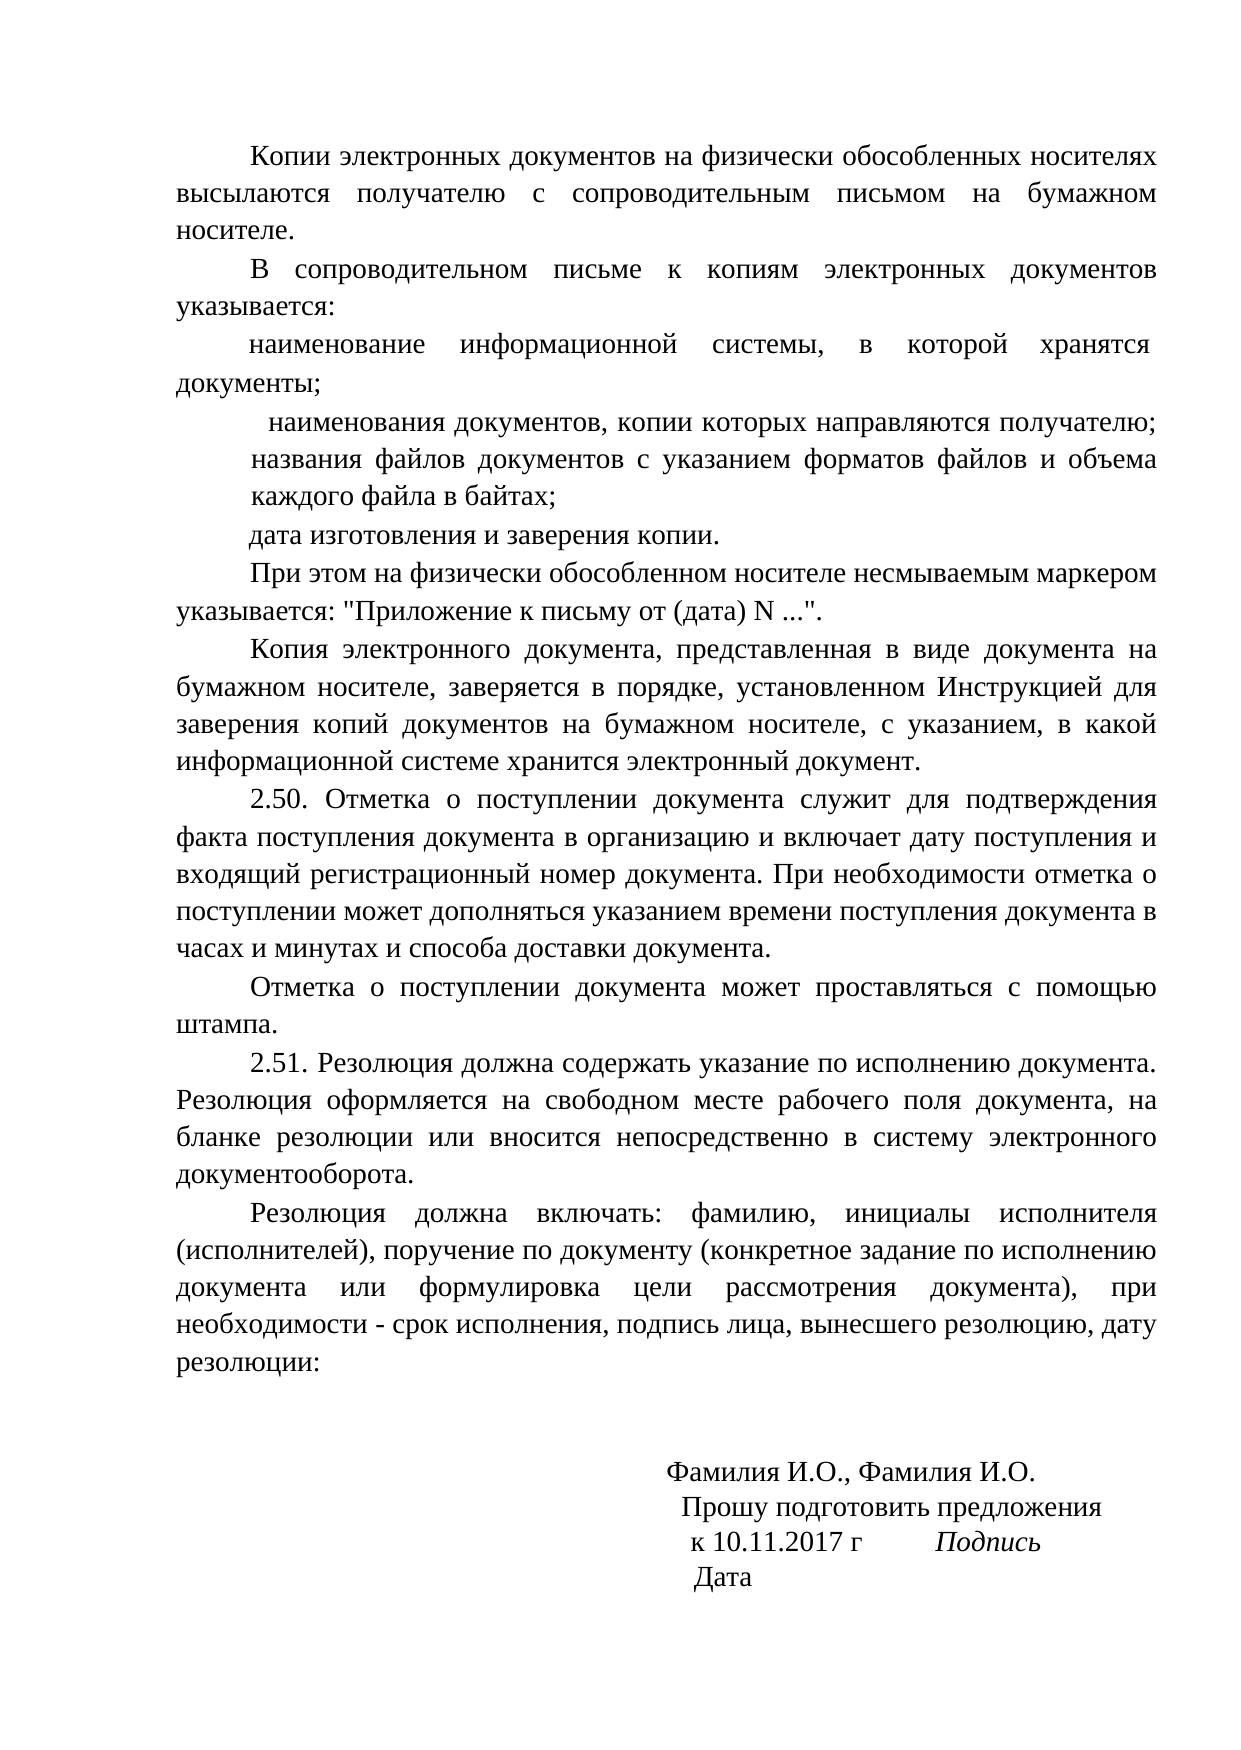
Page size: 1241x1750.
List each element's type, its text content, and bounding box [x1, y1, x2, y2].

text наименование информационной системы, в которой хранятся [177, 327, 1158, 360]
text 2.51. Резолюция должна содержать указание по исполнению документа. Резолюция оформляется на свободном месте рабочего поля документа, на бланке резолюции или вносится непосредственно в систему электронного документооборота. [176, 1045, 1158, 1190]
text Копия электронного документа, представленная в виде документа на бумажном носителе, заверяется в порядке, установленном Инструкцией для заверения копий документов на бумажном носителе, с указанием, в какой информационной системе хранится электронный документ. [176, 631, 1158, 777]
text Дата [176, 1559, 1158, 1593]
text Отметка о поступлении документа может проставляться с помощью штампа. [176, 969, 1158, 1040]
text документы; [176, 365, 1158, 399]
text наименования документов, копии которых направляются получателю; названия файлов документов с указанием форматов файлов и объема каждого файла в байтах; [176, 404, 1158, 512]
text к 10.11.2017 г Подпись [177, 1524, 1102, 1558]
text При этом на физически обособленном носителе несмываемым маркером указывается: "Приложение к письму от (дата) N ...". [176, 556, 1158, 626]
text Фамилия И.О., Фамилия И.О. [177, 1454, 1102, 1487]
text В сопроводительном письме к копиям электронных документов указывается: [176, 251, 1158, 321]
text Копии электронных документов на физически обособленных носителях высылаются получателю с сопроводительным письмом на бумажном носителе. [176, 138, 1158, 246]
text дата изготовления и заверения копии. [176, 517, 1158, 551]
text Прошу подготовить предложения [177, 1489, 1102, 1523]
text Резолюция должна включать: фамилию, инициалы исполнителя (исполнителей), поручение по документу (конкретное задание по исполнению документа или формулировка цели рассмотрения документа), при необходимости - срок исполнения, подпись лица, вынесшего резолюцию, дату резолюции: [176, 1195, 1158, 1377]
text 2.50. Отметка о поступлении документа служит для подтверждения факта поступления документа в организацию и включает дату поступления и входящий регистрационный номер документа. При необходимости отметка о поступлении может дополняться указанием времени поступления документа в часах и минутах и способа доставки документа. [176, 782, 1158, 964]
